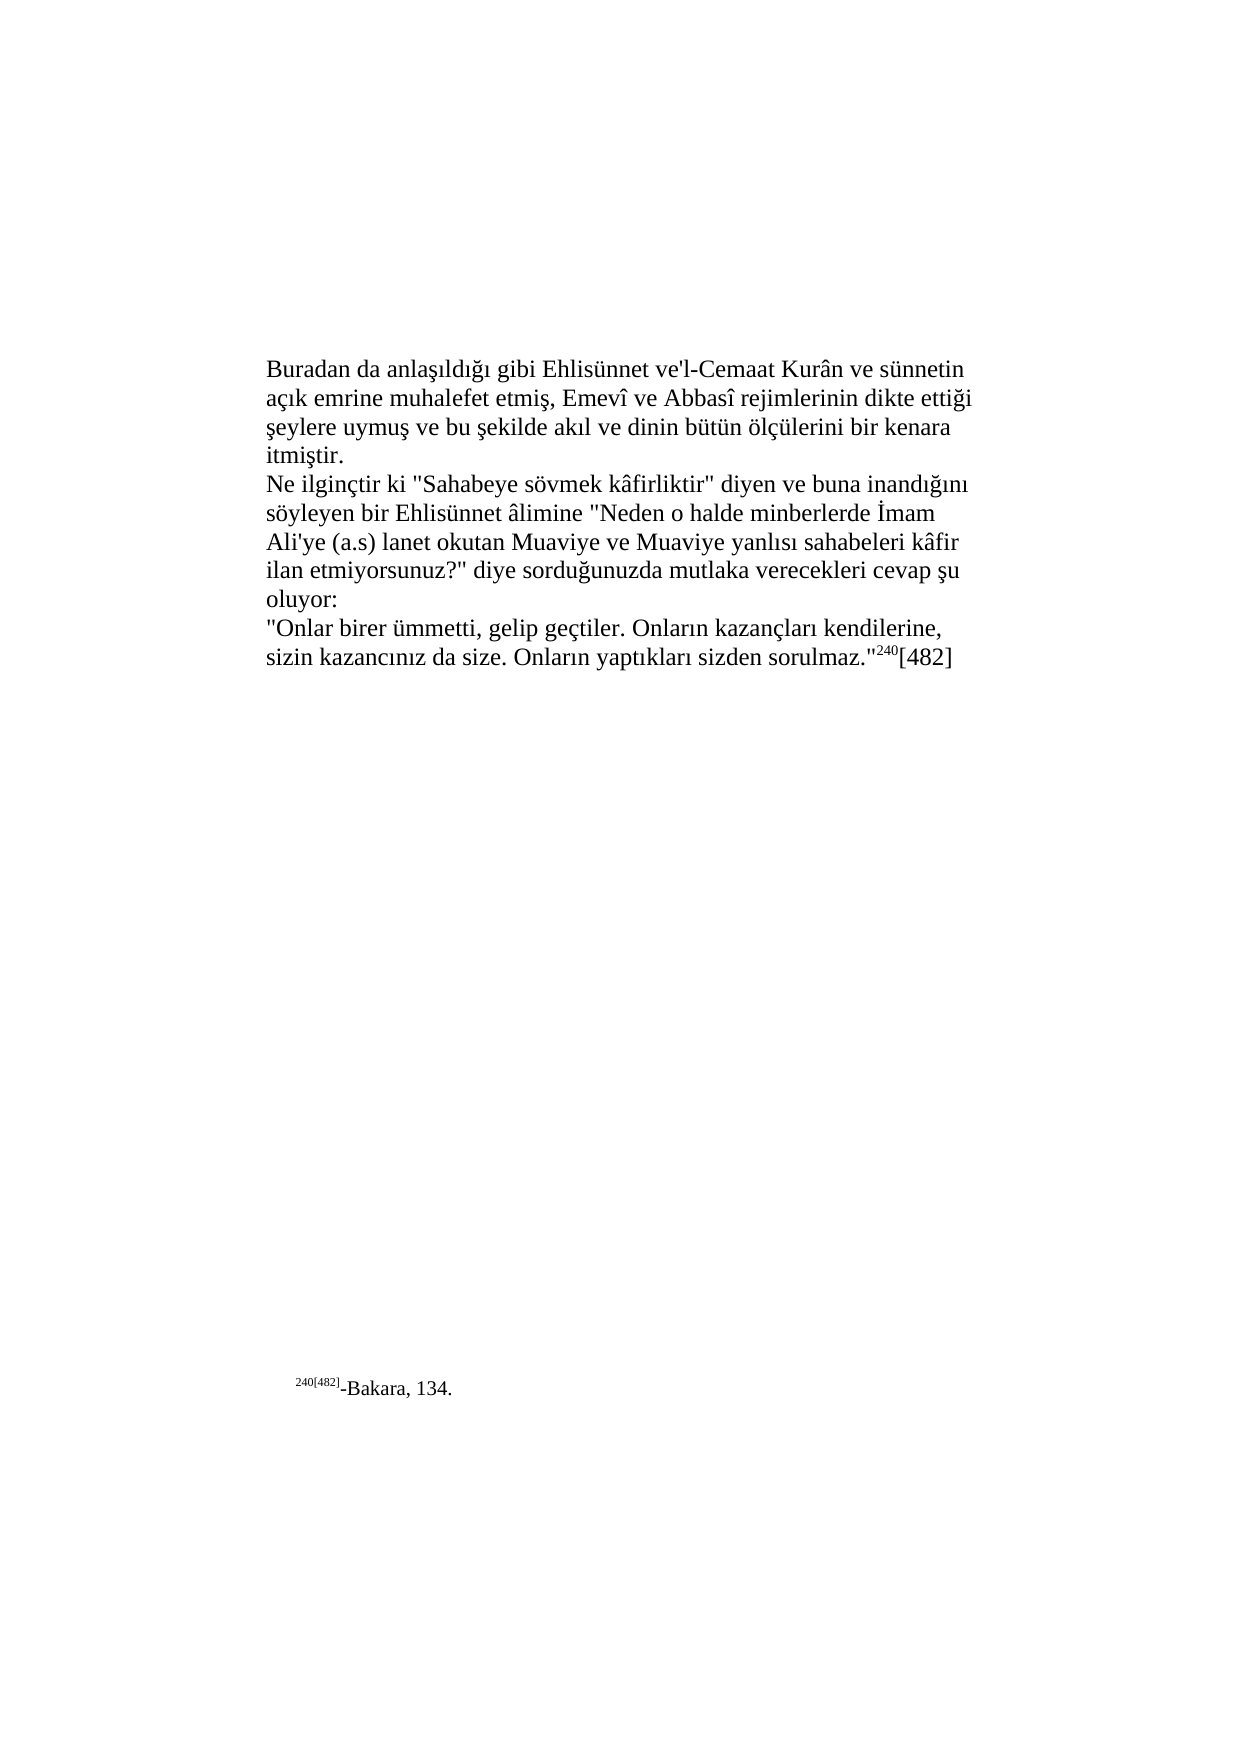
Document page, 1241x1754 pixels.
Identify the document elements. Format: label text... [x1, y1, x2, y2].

text Ne ilginçtir ki "Sahabeye sövmek kâfirliktir" diyen ve buna inandığını söyleyen bir Ehlisünnet âlimine "Neden o halde minberlerde İmam Ali'ye (a.s) lanet okutan Muaviye ve Muaviye yanlısı sahabeleri kâfir ilan etmiyorsunuz?" diye sorduğunuzda mutlaka verecekleri cevap şu oluyor: [266, 469, 974, 613]
text "Onlar birer ümmetti, gelip geçtiler. Onların kazançları kendilerine, sizin kazancınız da size. Onların yaptıkları sizden sorulmaz."[482] [266, 613, 974, 671]
text Buradan da anlaşıldığı gibi Ehlisünnet ve'l-Cemaat Kurân ve sünnetin açık emrine muhalefet etmiş, Emevî ve Abbasî rejimlerinin dikte ettiği şeylere uymuş ve bu şekilde akıl ve dinin bütün ölçülerini bir kenara itmiştir. [266, 354, 974, 469]
